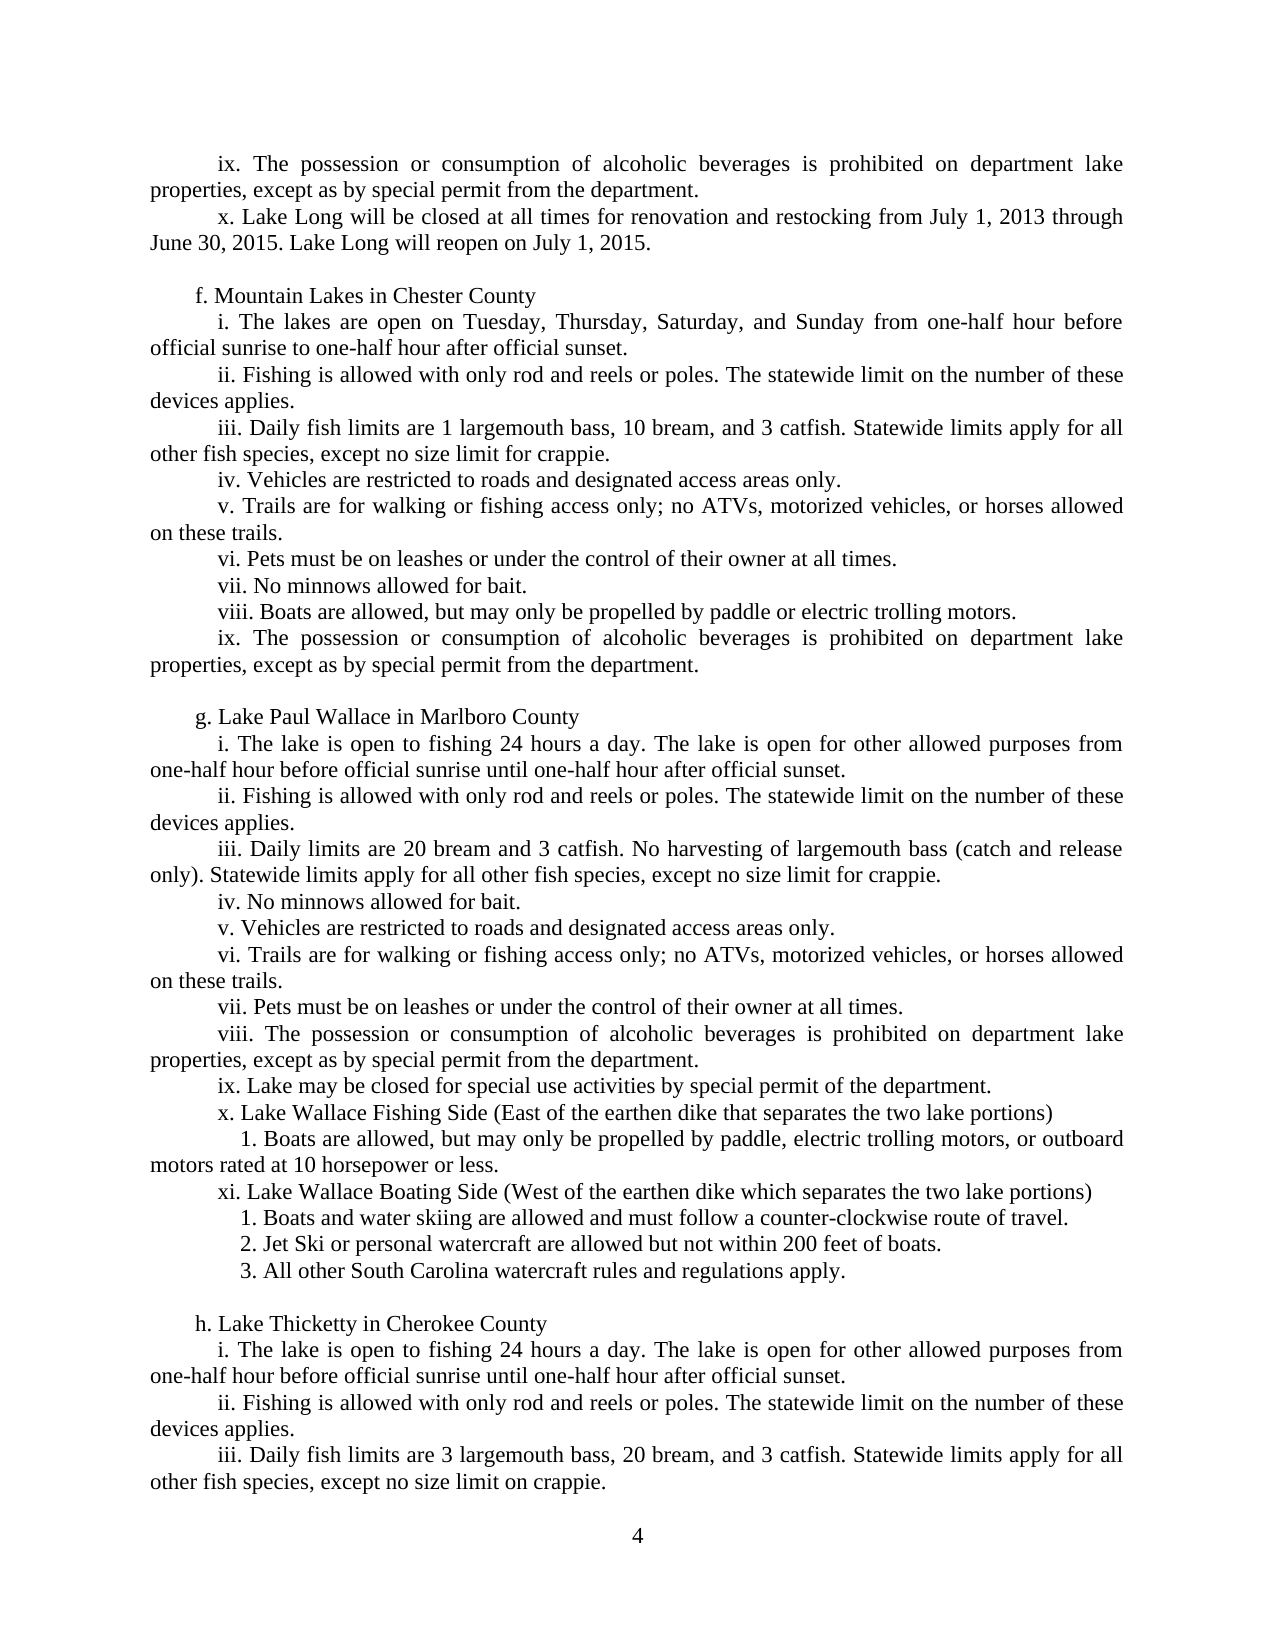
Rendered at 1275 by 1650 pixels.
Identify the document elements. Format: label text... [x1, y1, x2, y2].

text vi. Trails are for walking or fishing access only; no ATVs, motorized vehicles, or horses allowed on these trails. [150, 941, 1125, 993]
text g. Lake Paul Wallace in Marlboro County [150, 703, 1125, 730]
text f. Mountain Lakes in Chester County [150, 282, 1125, 308]
text xi. Lake Wallace Boating Side (West of the earthen dike which separates the two lake portions) [150, 1178, 1125, 1204]
text v. Trails are for walking or fishing access only; no ATVs, motorized vehicles, or horses allowed on these trails. [150, 493, 1125, 545]
text iii. Daily fish limits are 3 largemouth bass, 20 bream, and 3 catfish. Statewide limits apply for all other fish species, except no size limit on crappie. [150, 1441, 1125, 1494]
text ii. Fishing is allowed with only rod and reels or poles. The statewide limit on the number of these devices applies. [150, 782, 1125, 835]
text viii. The possession or consumption of alcoholic beverages is prohibited on department lake properties, except as by special permit from the department. [150, 1020, 1125, 1072]
text viii. Boats are allowed, but may only be propelled by paddle or electric trolling motors. [150, 598, 1125, 624]
text iii. Daily fish limits are 1 largemouth bass, 10 bream, and 3 catfish. Statewide limits apply for all other fish species, except no size limit for crappie. [150, 413, 1125, 466]
text v. Vehicles are restricted to roads and designated access areas only. [150, 914, 1125, 941]
text 1. Boats and water skiing are allowed and must follow a counter-clockwise route of travel. [150, 1204, 1125, 1231]
text ii. Fishing is allowed with only rod and reels or poles. The statewide limit on the number of these devices applies. [150, 1389, 1125, 1441]
text x. Lake Wallace Fishing Side (East of the earthen dike that separates the two lake portions) [150, 1099, 1125, 1125]
text iv. Vehicles are restricted to roads and designated access areas only. [150, 466, 1125, 493]
text iii. Daily limits are 20 bream and 3 catfish. No harvesting of largemouth bass (catch and release only). Statewide limits apply for all other fish species, except no size limit for crappie. [150, 835, 1125, 888]
text 3. All other South Carolina watercraft rules and regulations apply. [150, 1257, 1125, 1283]
text h. Lake Thicketty in Cherokee County [150, 1309, 1125, 1336]
text ix. The possession or consumption of alcoholic beverages is prohibited on department lake properties, except as by special permit from the department. [150, 150, 1125, 203]
text iv. No minnows allowed for bait. [150, 888, 1125, 914]
text vi. Pets must be on leashes or under the control of their owner at all times. [150, 545, 1125, 572]
text i. The lakes are open on Tuesday, Thursday, Saturday, and Sunday from one-half hour before official sunrise to one-half hour after official sunset. [150, 308, 1125, 361]
text i. The lake is open to fishing 24 hours a day. The lake is open for other allowed purposes from one-half hour before official sunrise until one-half hour after official sunset. [150, 730, 1125, 782]
text ii. Fishing is allowed with only rod and reels or poles. The statewide limit on the number of these devices applies. [150, 361, 1125, 413]
text 1. Boats are allowed, but may only be propelled by paddle, electric trolling motors, or outboard motors rated at 10 horsepower or less. [150, 1125, 1125, 1178]
text vii. Pets must be on leashes or under the control of their owner at all times. [150, 993, 1125, 1020]
text i. The lake is open to fishing 24 hours a day. The lake is open for other allowed purposes from one-half hour before official sunrise until one-half hour after official sunset. [150, 1336, 1125, 1389]
text 2. Jet Ski or personal watercraft are allowed but not within 200 feet of boats. [150, 1231, 1125, 1257]
text ix. Lake may be closed for special use activities by special permit of the department. [150, 1072, 1125, 1099]
text ix. The possession or consumption of alcoholic beverages is prohibited on department lake properties, except as by special permit from the department. [150, 624, 1125, 677]
text x. Lake Long will be closed at all times for renovation and restocking from July 1, 2013 through June 30, 2015. Lake Long will reopen on July 1, 2015. [150, 203, 1125, 255]
text vii. No minnows allowed for bait. [150, 572, 1125, 598]
